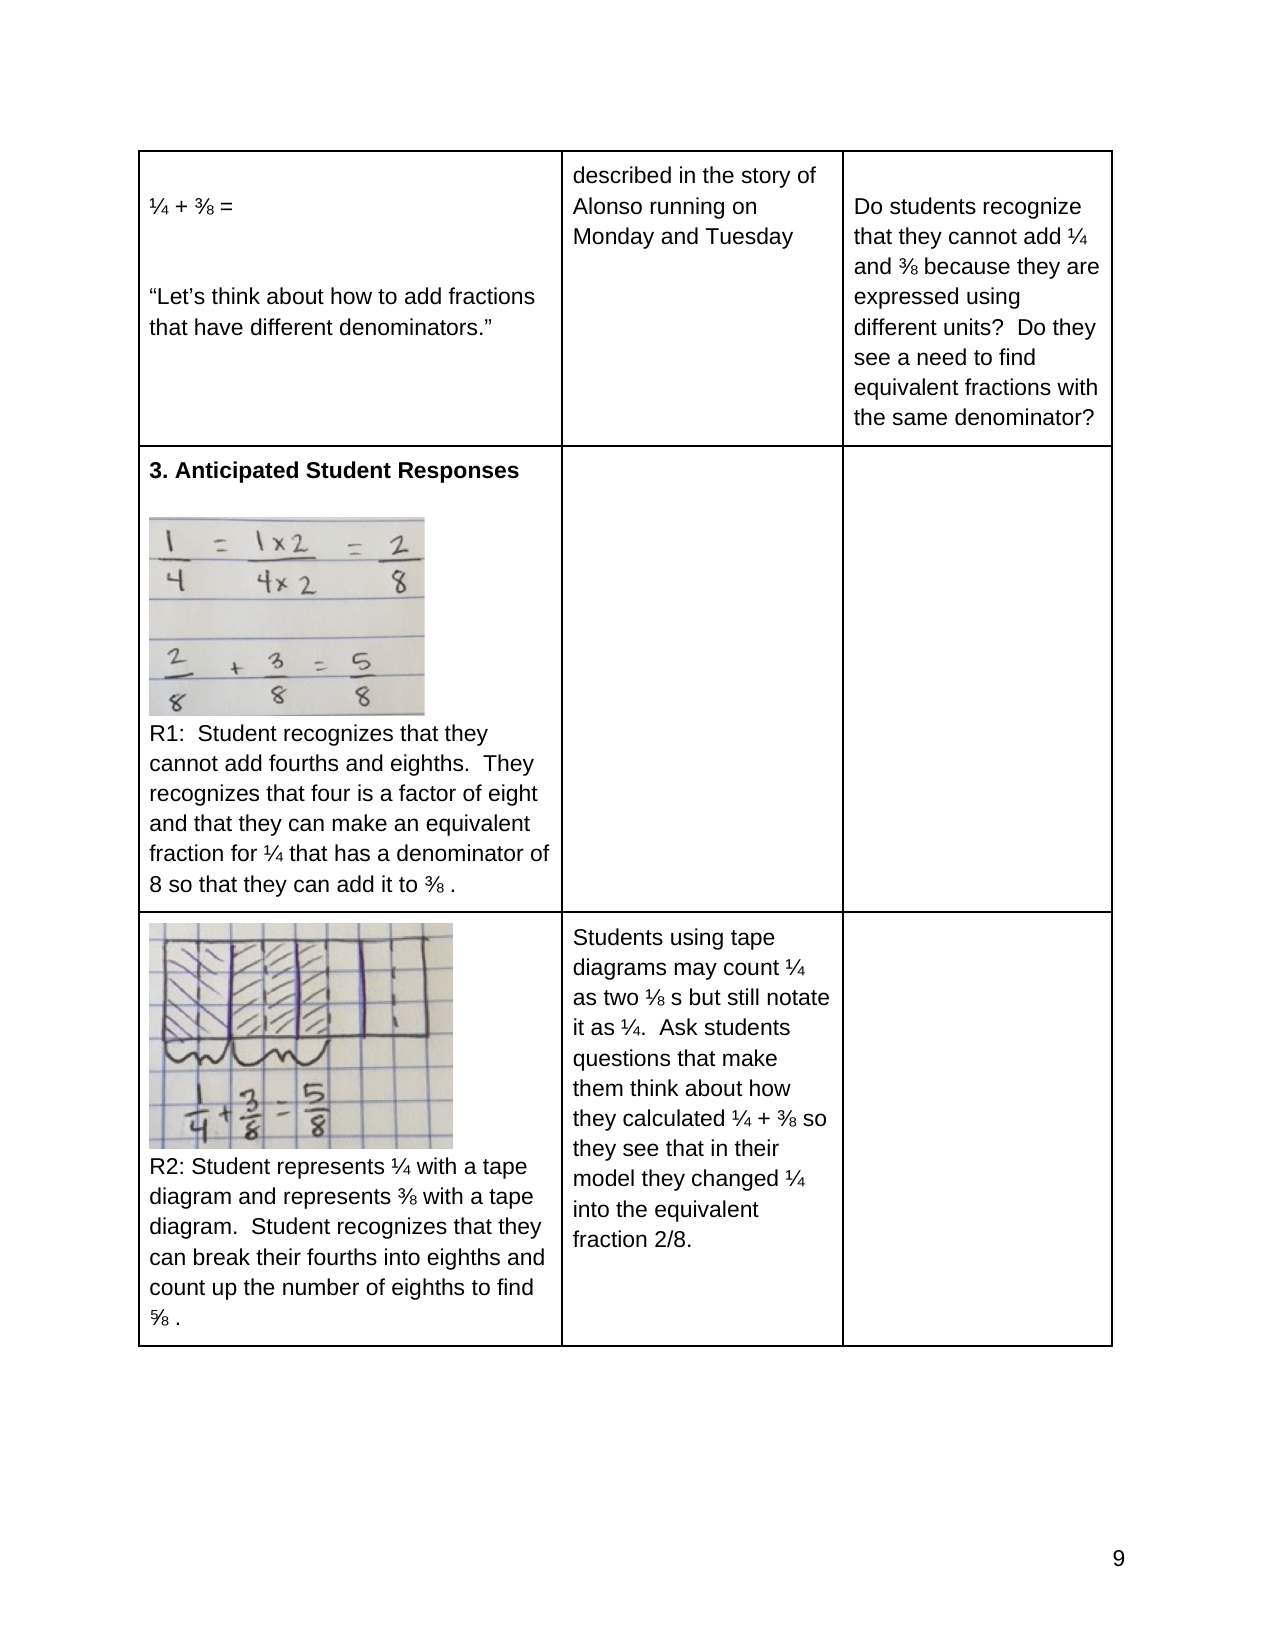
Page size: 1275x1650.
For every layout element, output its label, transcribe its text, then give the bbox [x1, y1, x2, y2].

table_cell R2: Student represents ¼ with a tape diagram and represents ⅜ with a tape diagram. Student recognizes that they can break their fourths into eighths and count up the number of eighths to find ⅝ . [140, 913, 561, 1344]
table_cell 3. Anticipated Student Responses R1: Student recognizes that they cannot add fourths and eighths. They recognizes that four is a factor of eight and that they can make an equivalent fraction for ¼ that has a denominator of 8 so that they can add it to ⅜ . [140, 447, 561, 911]
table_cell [140, 152, 561, 445]
table_cell Students using tape diagrams may count ¼ as two ⅛ s but still notate it as ¼. Ask students questions that make them think about how they calculated ¼ + ⅜ so they see that in their model they changed ¼ into the equivalent fraction 2/8. [563, 913, 842, 1344]
picture [149, 923, 453, 1149]
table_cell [563, 152, 842, 445]
table_cell [563, 447, 842, 911]
table_cell [844, 447, 1111, 911]
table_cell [844, 152, 1111, 445]
picture [149, 517, 425, 716]
table_cell [844, 913, 1111, 1344]
